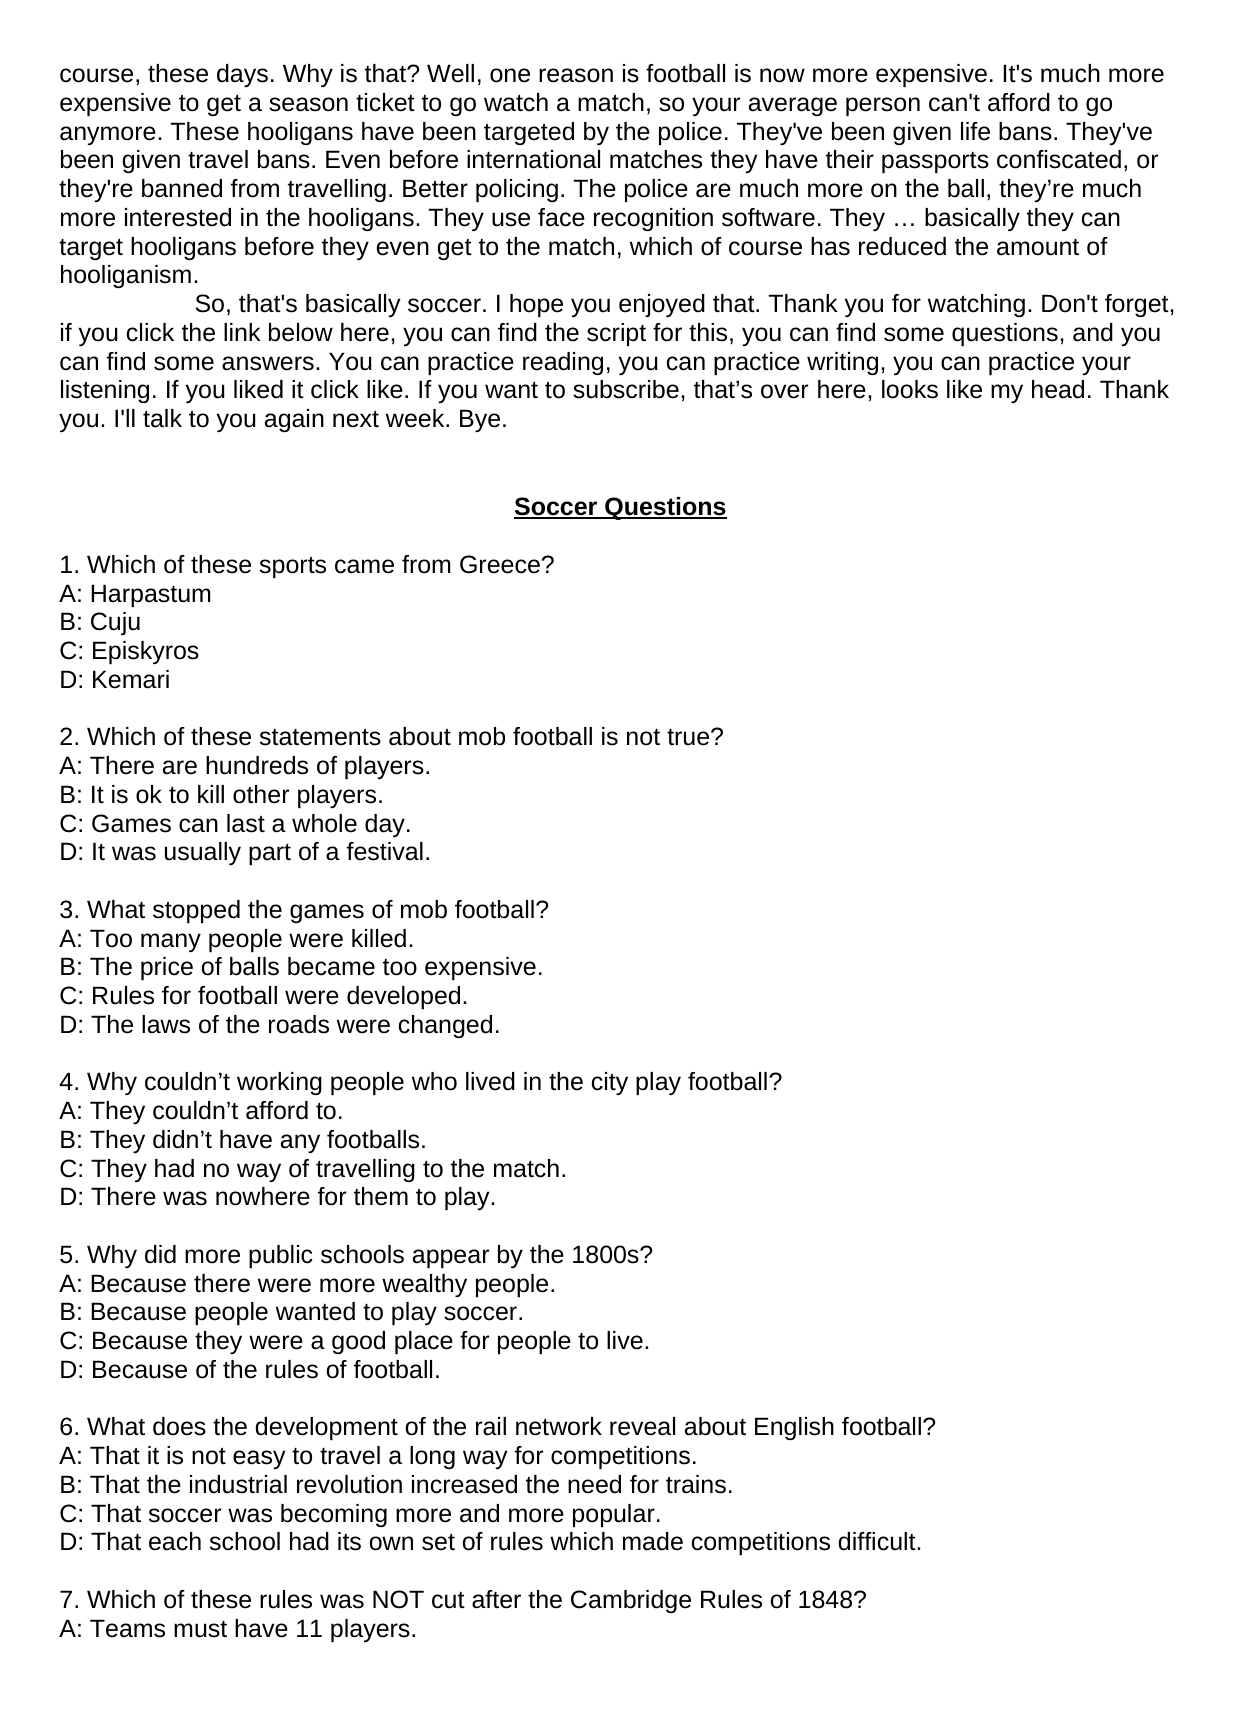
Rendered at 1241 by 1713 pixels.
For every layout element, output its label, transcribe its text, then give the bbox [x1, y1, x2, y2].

text A: Teams must have 11 players. [59, 1614, 1181, 1642]
text D: Because of the rules of football. [59, 1355, 1181, 1384]
text D: There was nowhere for them to play. [59, 1182, 1181, 1211]
text 2. Which of these statements about mob football is not true? [59, 722, 1181, 751]
text B: Because people wanted to play soccer. [59, 1297, 1181, 1326]
text 7. Which of these rules was NOT cut after the Cambridge Rules of 1848? [59, 1585, 1181, 1614]
text A: Too many people were killed. [59, 924, 1181, 952]
text B: It is ok to kill other players. [59, 780, 1181, 809]
text 5. Why did more public schools appear by the 1800s? [59, 1240, 1181, 1269]
text A: There are hundreds of players. [59, 751, 1181, 780]
text B: Cuju [59, 607, 1181, 636]
text 1. Which of these sports came from Greece? [59, 550, 1181, 579]
text C: Because they were a good place for people to live. [59, 1326, 1181, 1355]
text D: It was usually part of a festival. [59, 837, 1181, 866]
text So, that's basically soccer. I hope you enjoyed that. Thank you for watching. Don't forget, if you click the link below here, you can find the script for this, you can find some questions, and you can find some answers. You can practice reading, you can practice writing, you can practice your listening. If you liked it click like. If you want to subscribe, that’s over here, looks like my head. Thank you. I'll talk to you again next week. Bye. [59, 289, 1181, 433]
text A: That it is not easy to travel a long way for competitions. [59, 1441, 1181, 1470]
text C: That soccer was becoming more and more popular. [59, 1499, 1181, 1527]
text 3. What stopped the games of mob football? [59, 895, 1181, 924]
text C: They had no way of travelling to the match. [59, 1154, 1181, 1182]
text D: That each school had its own set of rules which made competitions difficult. [59, 1527, 1181, 1556]
text C: Games can last a whole day. [59, 809, 1181, 837]
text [59, 59, 1181, 289]
text A: Harpastum [59, 579, 1181, 607]
text B: The price of balls became too expensive. [59, 952, 1181, 981]
text Soccer Questions [59, 492, 1181, 521]
text C: Episkyros [59, 636, 1181, 665]
text D: The laws of the roads were changed. [59, 1010, 1181, 1039]
text C: Rules for football were developed. [59, 981, 1181, 1010]
text A: Because there were more wealthy people. [59, 1269, 1181, 1297]
text B: That the industrial revolution increased the need for trains. [59, 1470, 1181, 1499]
text D: Kemari [59, 665, 1181, 694]
text 6. What does the development of the rail network reveal about English football? [59, 1412, 1181, 1441]
text A: They couldn’t afford to. [59, 1096, 1181, 1125]
text 4. Why couldn’t working people who lived in the city play football? [59, 1067, 1181, 1096]
text B: They didn’t have any footballs. [59, 1125, 1181, 1154]
